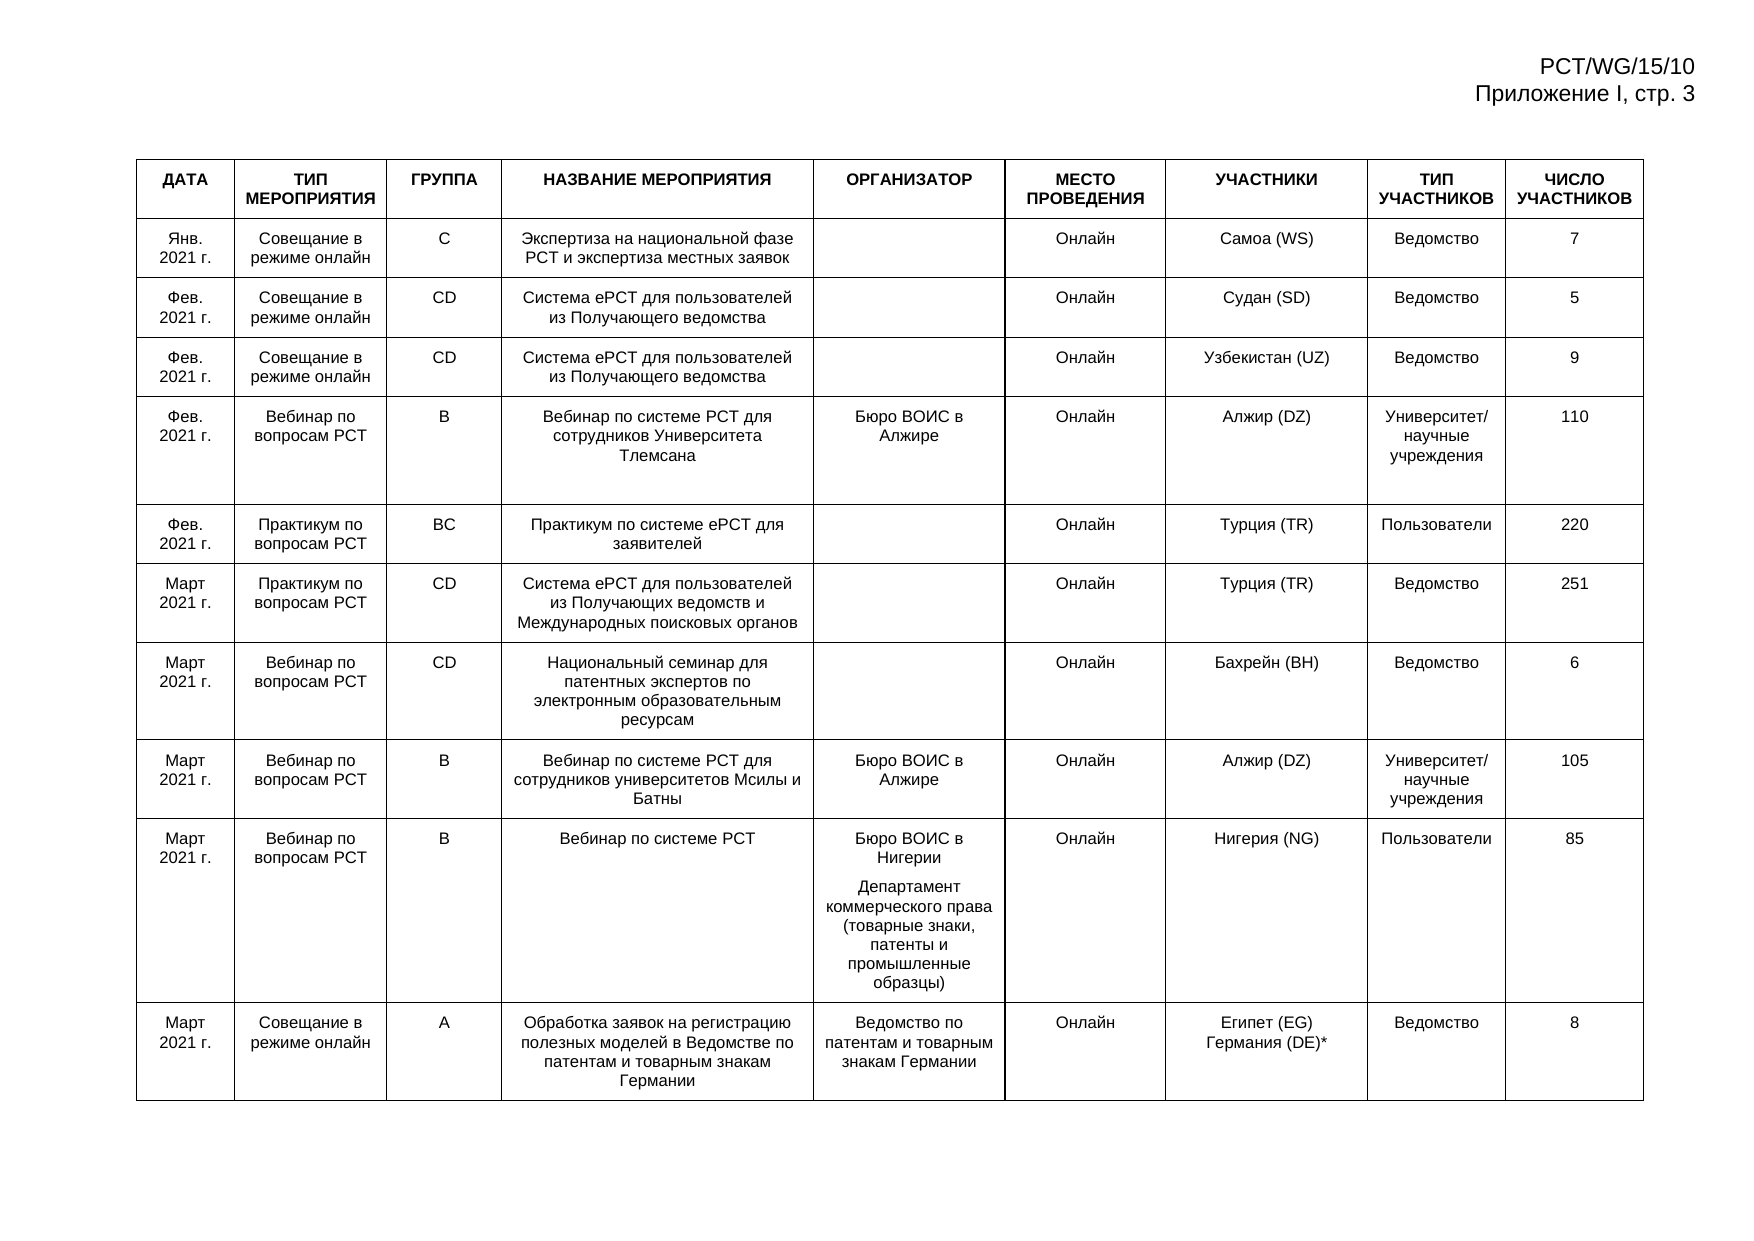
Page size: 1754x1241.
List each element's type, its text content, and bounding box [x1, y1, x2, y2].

table_cell Ведомство [1368, 219, 1505, 277]
table_cell Бюро ВОИС в Нигерии Департамент коммерческого права (товарные знаки, патенты и промышленные образцы) [814, 819, 1004, 1002]
table_cell Март 2021 г. [137, 819, 234, 1002]
table_cell Янв. 2021 г. [137, 219, 234, 277]
table_header ТИП МЕРОПРИЯТИЯ [235, 160, 386, 218]
table_cell CD [387, 564, 501, 642]
table_cell Совещание в режиме онлайн [235, 1003, 386, 1100]
table_cell Фев. 2021 г. [137, 397, 234, 504]
table_cell 9 [1506, 338, 1643, 396]
table_cell 8 [1506, 1003, 1643, 1100]
table_cell 220 [1506, 505, 1643, 563]
table_cell Онлайн [1006, 819, 1165, 1002]
table_cell [814, 643, 1004, 739]
table_cell Вебинар по системе PCT для сотрудников Университета Тлемсана [502, 397, 813, 504]
table_cell Практикум по вопросам PCT [235, 505, 386, 563]
table_cell 7 [1506, 219, 1643, 277]
table_cell Вебинар по вопросам PCT [235, 819, 386, 1002]
table_header ОРГАНИЗАТОР [814, 160, 1004, 218]
table_cell Вебинар по вопросам PCT [235, 397, 386, 504]
table_header НАЗВАНИЕ МЕРОПРИЯТИЯ [502, 160, 813, 218]
table_cell Совещание в режиме онлайн [235, 219, 386, 277]
table_cell 105 [1506, 740, 1643, 818]
table_cell Онлайн [1006, 219, 1165, 277]
table_cell Вебинар по системе PCT для сотрудников университетов Мсилы и Батны [502, 740, 813, 818]
table_cell Обработка заявок на регистрацию полезных моделей в Ведомстве по патентам и товарным знакам Германии [502, 1003, 813, 1100]
table_cell Март 2021 г. [137, 564, 234, 642]
table_cell Экспертиза на национальной фазе РСТ и экспертиза местных заявок [502, 219, 813, 277]
table_cell Практикум по системе ePCT для заявителей [502, 505, 813, 563]
table_cell Ведомство [1368, 278, 1505, 337]
table_cell Нигерия (NG) [1166, 819, 1367, 1002]
table_cell Турция (TR) [1166, 564, 1367, 642]
table_header ГРУППА [387, 160, 501, 218]
table_cell B [387, 397, 501, 504]
table_cell Национальный семинар для патентных экспертов по электронным образовательным ресурсам [502, 643, 813, 739]
table_cell 251 [1506, 564, 1643, 642]
table_cell 6 [1506, 643, 1643, 739]
table_cell CD [387, 278, 501, 337]
table_cell Пользователи [1368, 505, 1505, 563]
table_cell Ведомство [1368, 564, 1505, 642]
table_cell Алжир (DZ) [1166, 397, 1367, 504]
table_header УЧАСТНИКИ [1166, 160, 1367, 218]
table_cell Фев. 2021 г. [137, 505, 234, 563]
table_cell Онлайн [1006, 505, 1165, 563]
table_header МЕСТО ПРОВЕДЕНИЯ [1006, 160, 1165, 218]
table_cell Египет (EG) Германия (DE)* [1166, 1003, 1367, 1100]
table_cell Онлайн [1006, 1003, 1165, 1100]
table_cell Система ePCT для пользователей из Получающего ведомства [502, 278, 813, 337]
table_cell B [387, 740, 501, 818]
table_cell Ведомство [1368, 338, 1505, 396]
table_cell Алжир (DZ) [1166, 740, 1367, 818]
table_cell 5 [1506, 278, 1643, 337]
table_cell Март 2021 г. [137, 643, 234, 739]
table_cell [814, 278, 1004, 337]
table_cell Совещание в режиме онлайн [235, 278, 386, 337]
table_cell Ведомство по патентам и товарным знакам Германии [814, 1003, 1004, 1100]
table_cell Фев. 2021 г. [137, 278, 234, 337]
table_cell Практикум по вопросам PCT [235, 564, 386, 642]
table_cell Вебинар по вопросам PCT [235, 643, 386, 739]
table_cell A [387, 1003, 501, 1100]
table_cell Март 2021 г. [137, 740, 234, 818]
table_cell Онлайн [1006, 740, 1165, 818]
table_cell Вебинар по системе PCT [502, 819, 813, 1002]
table_cell Турция (TR) [1166, 505, 1367, 563]
table_header ДАТА [137, 160, 234, 218]
table_cell Совещание в режиме онлайн [235, 338, 386, 396]
table_cell [814, 338, 1004, 396]
table_cell Онлайн [1006, 397, 1165, 504]
table_cell Университет/ научные учреждения [1368, 740, 1505, 818]
table_cell CD [387, 338, 501, 396]
table_cell Пользователи [1368, 819, 1505, 1002]
table_header ТИП УЧАСТНИКОВ [1368, 160, 1505, 218]
table_cell Узбекистан (UZ) [1166, 338, 1367, 396]
table_cell B [387, 819, 501, 1002]
table_cell Онлайн [1006, 338, 1165, 396]
table_cell BC [387, 505, 501, 563]
table_cell Самоа (WS) [1166, 219, 1367, 277]
table_cell Вебинар по вопросам PCT [235, 740, 386, 818]
table_cell Бюро ВОИС в Алжире [814, 397, 1004, 504]
table_cell [814, 505, 1004, 563]
table_cell C [387, 219, 501, 277]
table_header ЧИСЛО УЧАСТНИКОВ [1506, 160, 1643, 218]
table_cell Университет/ научные учреждения [1368, 397, 1505, 504]
table_cell [814, 219, 1004, 277]
table_cell Бахрейн (BH) [1166, 643, 1367, 739]
table_cell CD [387, 643, 501, 739]
table_cell Ведомство [1368, 643, 1505, 739]
table_cell Судан (SD) [1166, 278, 1367, 337]
table_cell Онлайн [1006, 278, 1165, 337]
table_cell [814, 564, 1004, 642]
table_cell Система ePCT для пользователей из Получающего ведомства [502, 338, 813, 396]
table_cell 110 [1506, 397, 1643, 504]
table_cell Март 2021 г. [137, 1003, 234, 1100]
table_cell Ведомство [1368, 1003, 1505, 1100]
table_cell Система ePCT для пользователей из Получающих ведомств и Международных поисковых органов [502, 564, 813, 642]
table_cell 85 [1506, 819, 1643, 1002]
table_cell Онлайн [1006, 643, 1165, 739]
table_cell Фев. 2021 г. [137, 338, 234, 396]
table_cell Бюро ВОИС в Алжире [814, 740, 1004, 818]
table_cell Онлайн [1006, 564, 1165, 642]
